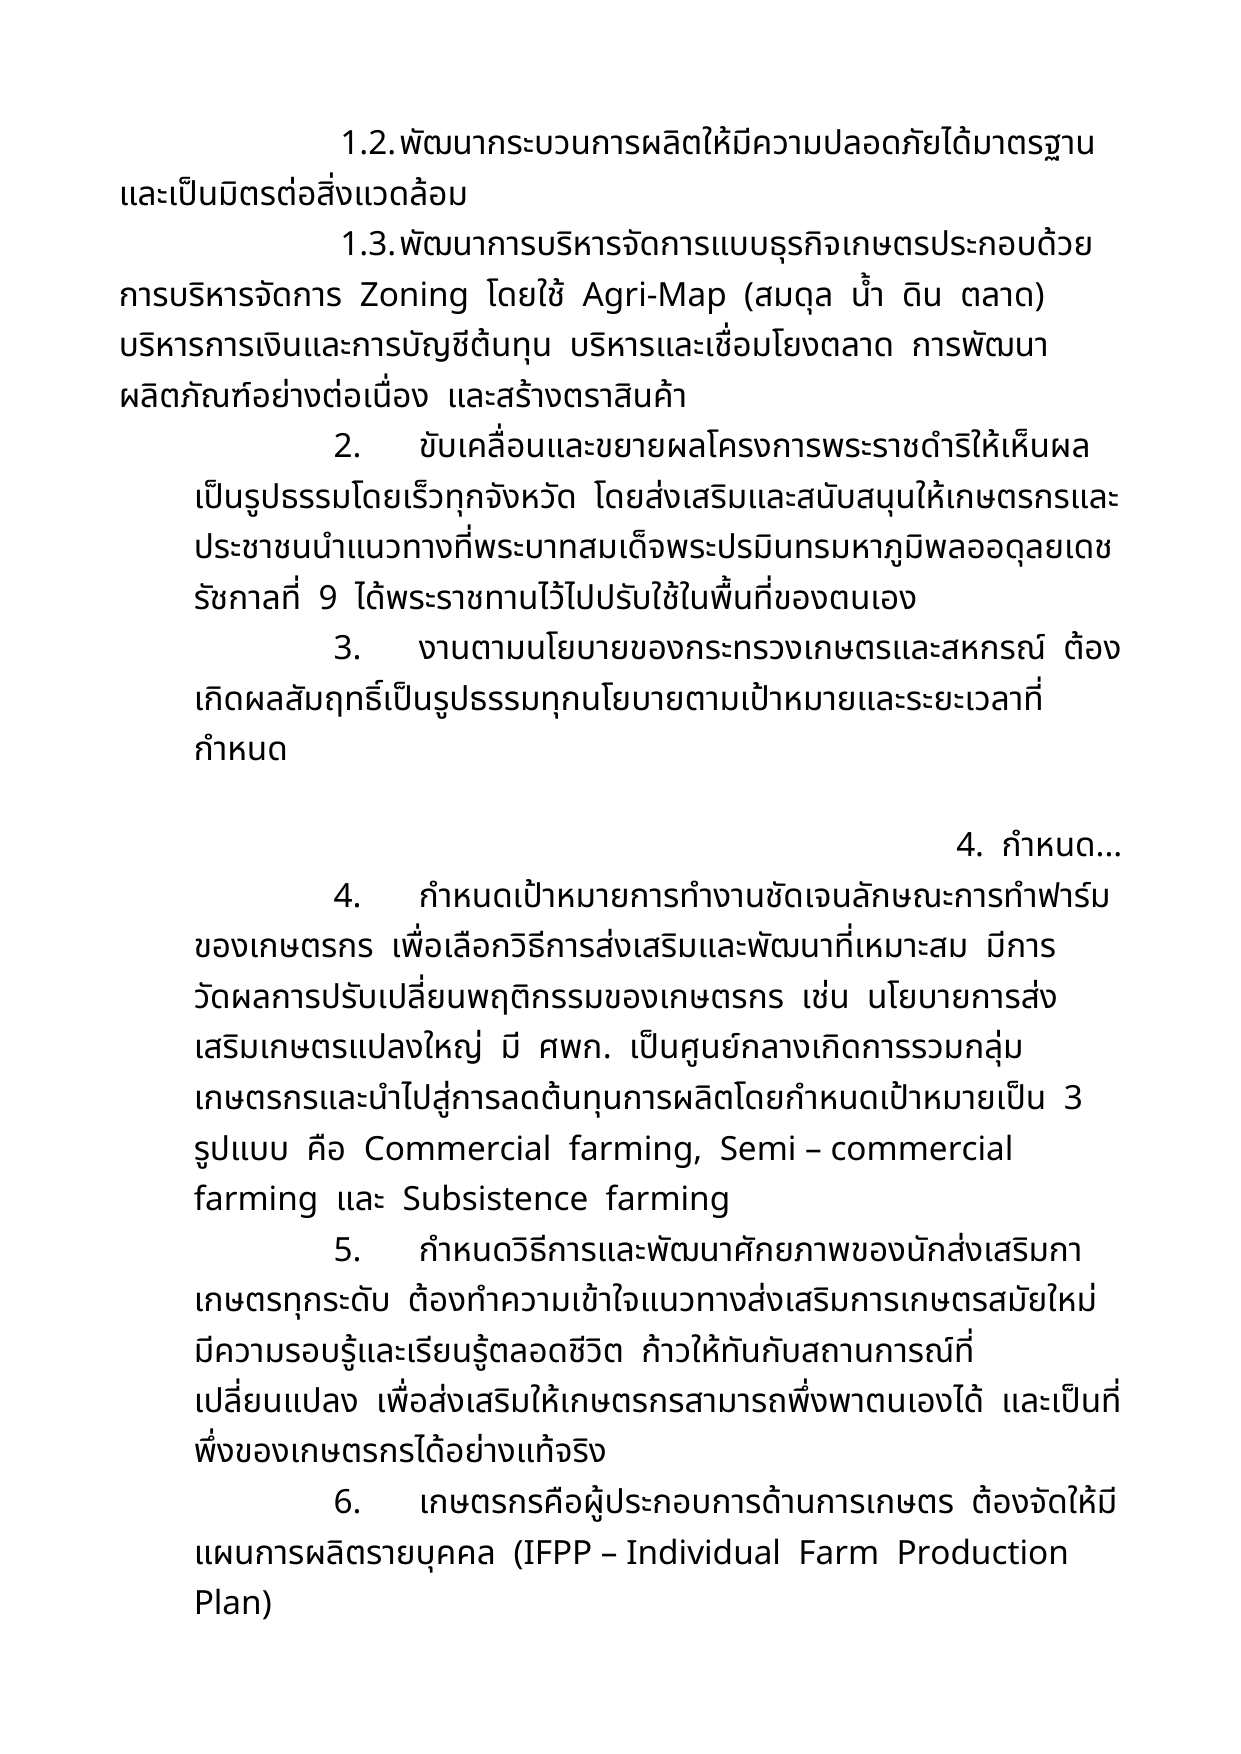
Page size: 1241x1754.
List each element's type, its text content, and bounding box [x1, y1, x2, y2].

list กำหนดเป้าหมายการทำงานชัดเจนลักษณะการทำฟาร์มของเกษตรกร เพื่อเลือกวิธีการส่งเสริมและพัฒนาที่เหมาะสม มีการวัดผลการปรับเปลี่ยนพฤติกรรมของเกษตรกร เช่น นโยบายการส่งเสริมเกษตรแปลงใหญ่ มี ศพก. เป็นศูนย์กลางเกิดการรวมกลุ่มเกษตรกรและนำไปสู่การลดต้นทุนการผลิตโดยกำหนดเป้าหมายเป็น 3 รูปแบบ คือ Commercial farming, Semi – commercial farming และ Subsistence farming [193, 872, 1122, 1226]
list งานตามนโยบายของกระทรวงเกษตรและสหกรณ์ ต้องเกิดผลสัมฤทธิ์เป็นรูปธรรมทุกนโยบายตามเป้าหมายและระยะเวลาที่กำหนด [193, 624, 1122, 776]
text 4. กำหนด... [296, 821, 1122, 872]
list พัฒนากระบวนการผลิตให้มีความปลอดภัยได้มาตรฐาน และเป็นมิตรต่อสิ่งแวดล้อม [118, 119, 1122, 220]
list เกษตรกรคือผู้ประกอบการด้านการเกษตร ต้องจัดให้มีแผนการผลิตรายบุคคล (IFPP – Individual Farm Production Plan) [193, 1478, 1122, 1624]
list กำหนดวิธีการและพัฒนาศักยภาพของนักส่งเสริมกาเกษตรทุกระดับ ต้องทำความเข้าใจแนวทางส่งเสริมการเกษตรสมัยใหม่ มีความรอบรู้และเรียนรู้ตลอดชีวิต ก้าวให้ทันกับสถานการณ์ที่เปลี่ยนแปลง เพื่อส่งเสริมให้เกษตรกรสามารถพึ่งพาตนเองได้ และเป็นที่พึ่งของเกษตรกรได้อย่างแท้จริง [193, 1226, 1122, 1478]
list พัฒนาการบริหารจัดการแบบธุรกิจเกษตรประกอบด้วย การบริหารจัดการ Zoning โดยใช้ Agri-Map (สมดุล น้ำ ดิน ตลาด) บริหารการเงินและการบัญชีต้นทุน บริหารและเชื่อมโยงตลาด การพัฒนาผลิตภัณฑ์อย่างต่อเนื่อง และสร้างตราสินค้า [118, 220, 1122, 422]
list ขับเคลื่อนและขยายผลโครงการพระราชดำริให้เห็นผลเป็นรูปธรรมโดยเร็วทุกจังหวัด โดยส่งเสริมและสนับสนุนให้เกษตรกรและประชาชนนำแนวทางที่พระบาทสมเด็จพระปรมินทรมหาภูมิพลออดุลยเดช รัชกาลที่ 9 ได้พระราชทานไว้ไปปรับใช้ในพื้นที่ของตนเอง [193, 422, 1122, 624]
